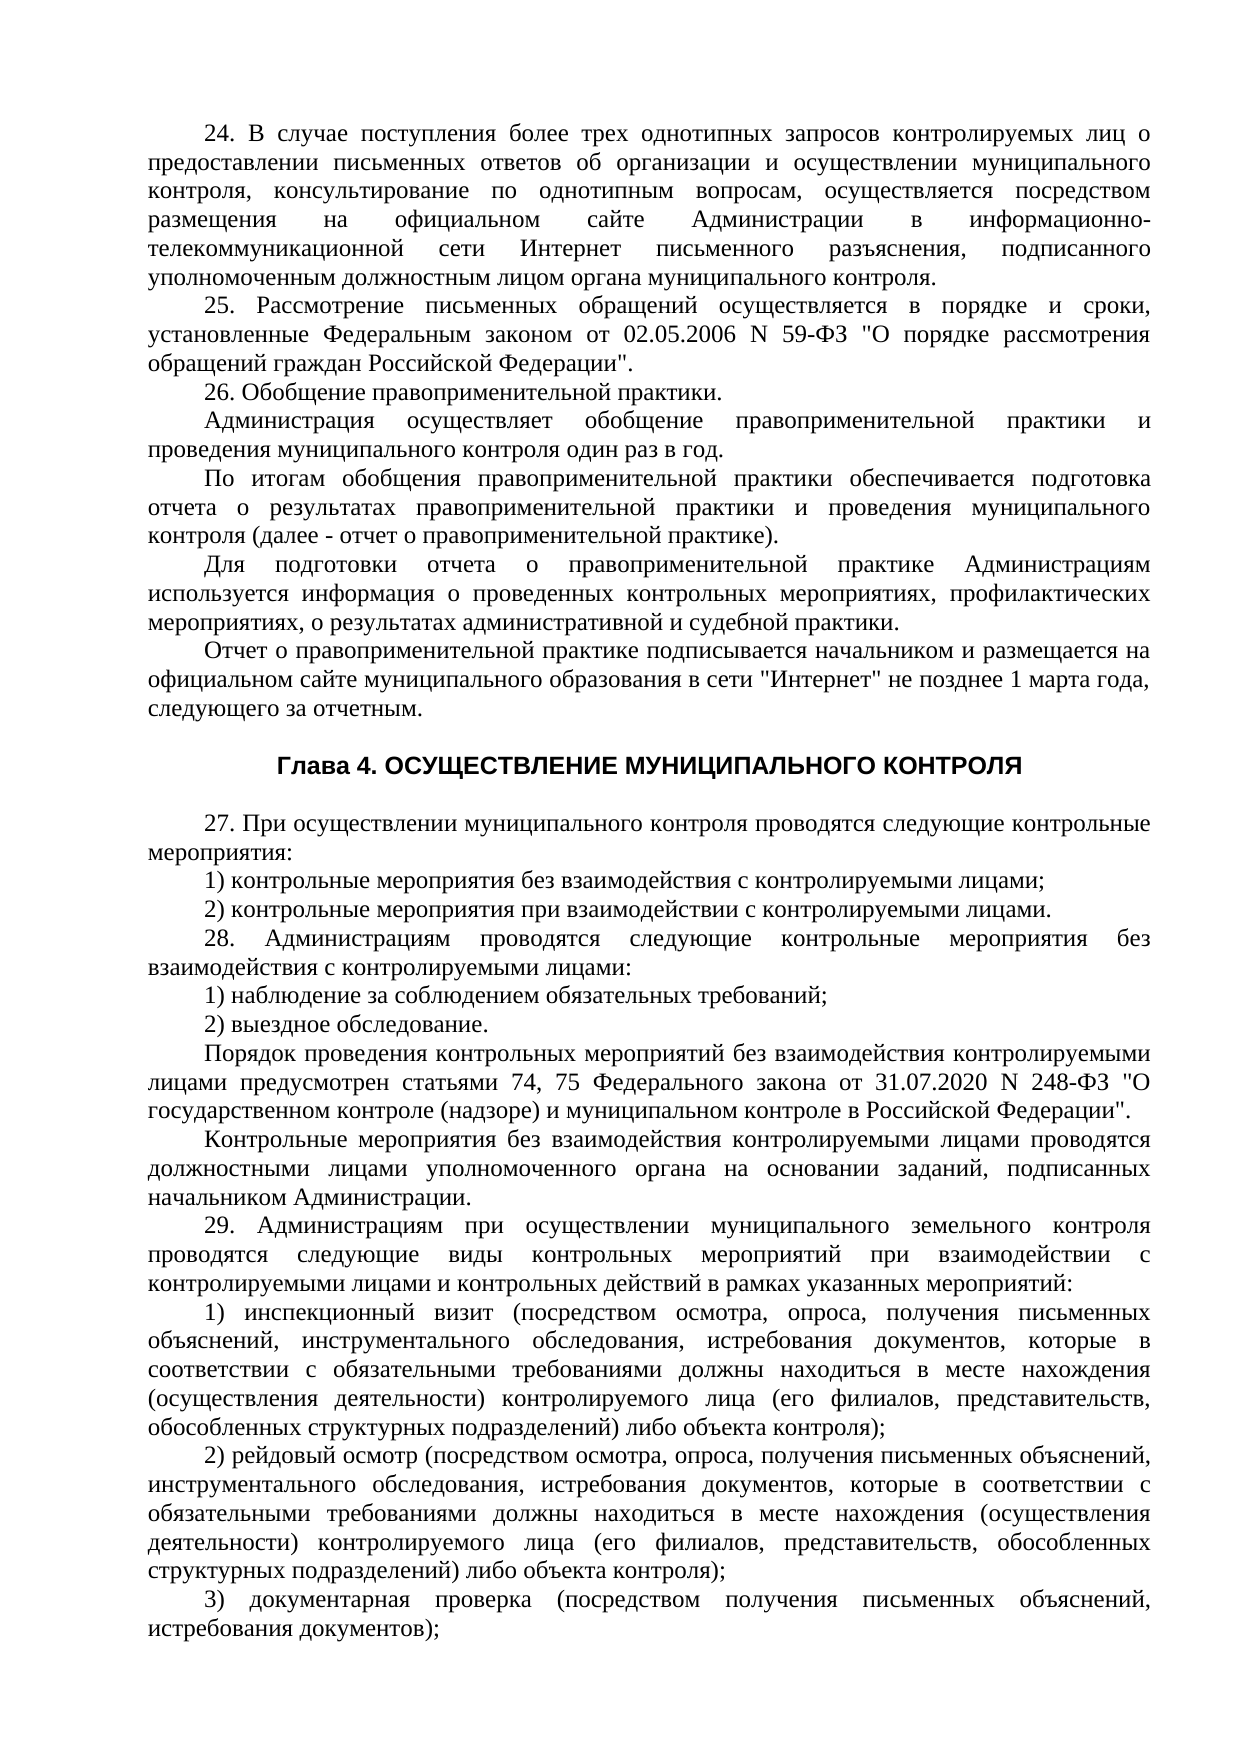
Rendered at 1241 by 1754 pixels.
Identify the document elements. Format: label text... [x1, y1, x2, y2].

text Отчет о правоприменительной практике подписывается начальником и размещается на официальном сайте муниципального образования в сети "Интернет" не позднее 1 марта года, следующего за отчетным. [148, 636, 1152, 722]
text Контрольные мероприятия без взаимодействия контролируемыми лицами проводятся должностными лицами уполномоченного органа на основании заданий, подписанных начальником Администрации. [148, 1124, 1152, 1211]
text По итогам обобщения правоприменительной практики обеспечивается подготовка отчета о результатах правоприменительной практики и проведения муниципального контроля (далее - отчет о правоприменительной практике). [148, 463, 1152, 549]
text 3) документарная проверка (посредством получения письменных объяснений, истребования документов); [148, 1584, 1152, 1642]
text 2) выездное обследование. [148, 1009, 1152, 1038]
text 28. Администрациям проводятся следующие контрольные мероприятия без взаимодействия с контролируемыми лицами: [148, 923, 1152, 981]
text 29. Администрациям при осуществлении муниципального земельного контроля проводятся следующие виды контрольных мероприятий при взаимодействии с контролируемыми лицами и контрольных действий в рамках указанных мероприятий: [148, 1211, 1152, 1297]
text 26. Обобщение правоприменительной практики. [148, 377, 1152, 406]
text 2) рейдовый осмотр (посредством осмотра, опроса, получения письменных объяснений, инструментального обследования, истребования документов, которые в соответствии с обязательными требованиями должны находиться в месте нахождения (осуществления деятельности) контролируемого лица (его филиалов, представительств, обособленных структурных подразделений) либо объекта контроля); [148, 1441, 1152, 1584]
text Для подготовки отчета о правоприменительной практике Администрациям используется информация о проведенных контрольных мероприятиях, профилактических мероприятиях, о результатах административной и судебной практики. [148, 549, 1152, 636]
text 1) наблюдение за соблюдением обязательных требований; [148, 981, 1152, 1009]
text 1) контрольные мероприятия без взаимодействия с контролируемыми лицами; [148, 866, 1152, 894]
title Глава 4. ОСУЩЕСТВЛЕНИЕ МУНИЦИПАЛЬНОГО КОНТРОЛЯ [148, 751, 1152, 779]
text 27. При осуществлении муниципального контроля проводятся следующие контрольные мероприятия: [148, 808, 1152, 866]
text 1) инспекционный визит (посредством осмотра, опроса, получения письменных объяснений, инструментального обследования, истребования документов, которые в соответствии с обязательными требованиями должны находиться в месте нахождения (осуществления деятельности) контролируемого лица (его филиалов, представительств, обособленных структурных подразделений) либо объекта контроля); [148, 1297, 1152, 1441]
text 24. В случае поступления более трех однотипных запросов контролируемых лиц о предоставлении письменных ответов об организации и осуществлении муниципального контроля, консультирование по однотипным вопросам, осуществляется посредством размещения на официальном сайте Администрации в информационно-телекоммуникационной сети Интернет письменного разъяснения, подписанного уполномоченным должностным лицом органа муниципального контроля. [148, 118, 1152, 291]
text Порядок проведения контрольных мероприятий без взаимодействия контролируемыми лицами предусмотрен статьями 74, 75 Федерального закона от 31.07.2020 N 248-ФЗ "О государственном контроле (надзоре) и муниципальном контроле в Российской Федерации". [148, 1038, 1152, 1124]
text 25. Рассмотрение письменных обращений осуществляется в порядке и сроки, установленные Федеральным законом от 02.05.2006 N 59-ФЗ "О порядке рассмотрения обращений граждан Российской Федерации". [148, 291, 1152, 377]
text Администрация осуществляет обобщение правоприменительной практики и проведения муниципального контроля один раз в год. [148, 406, 1152, 463]
text 2) контрольные мероприятия при взаимодействии с контролируемыми лицами. [148, 894, 1152, 923]
